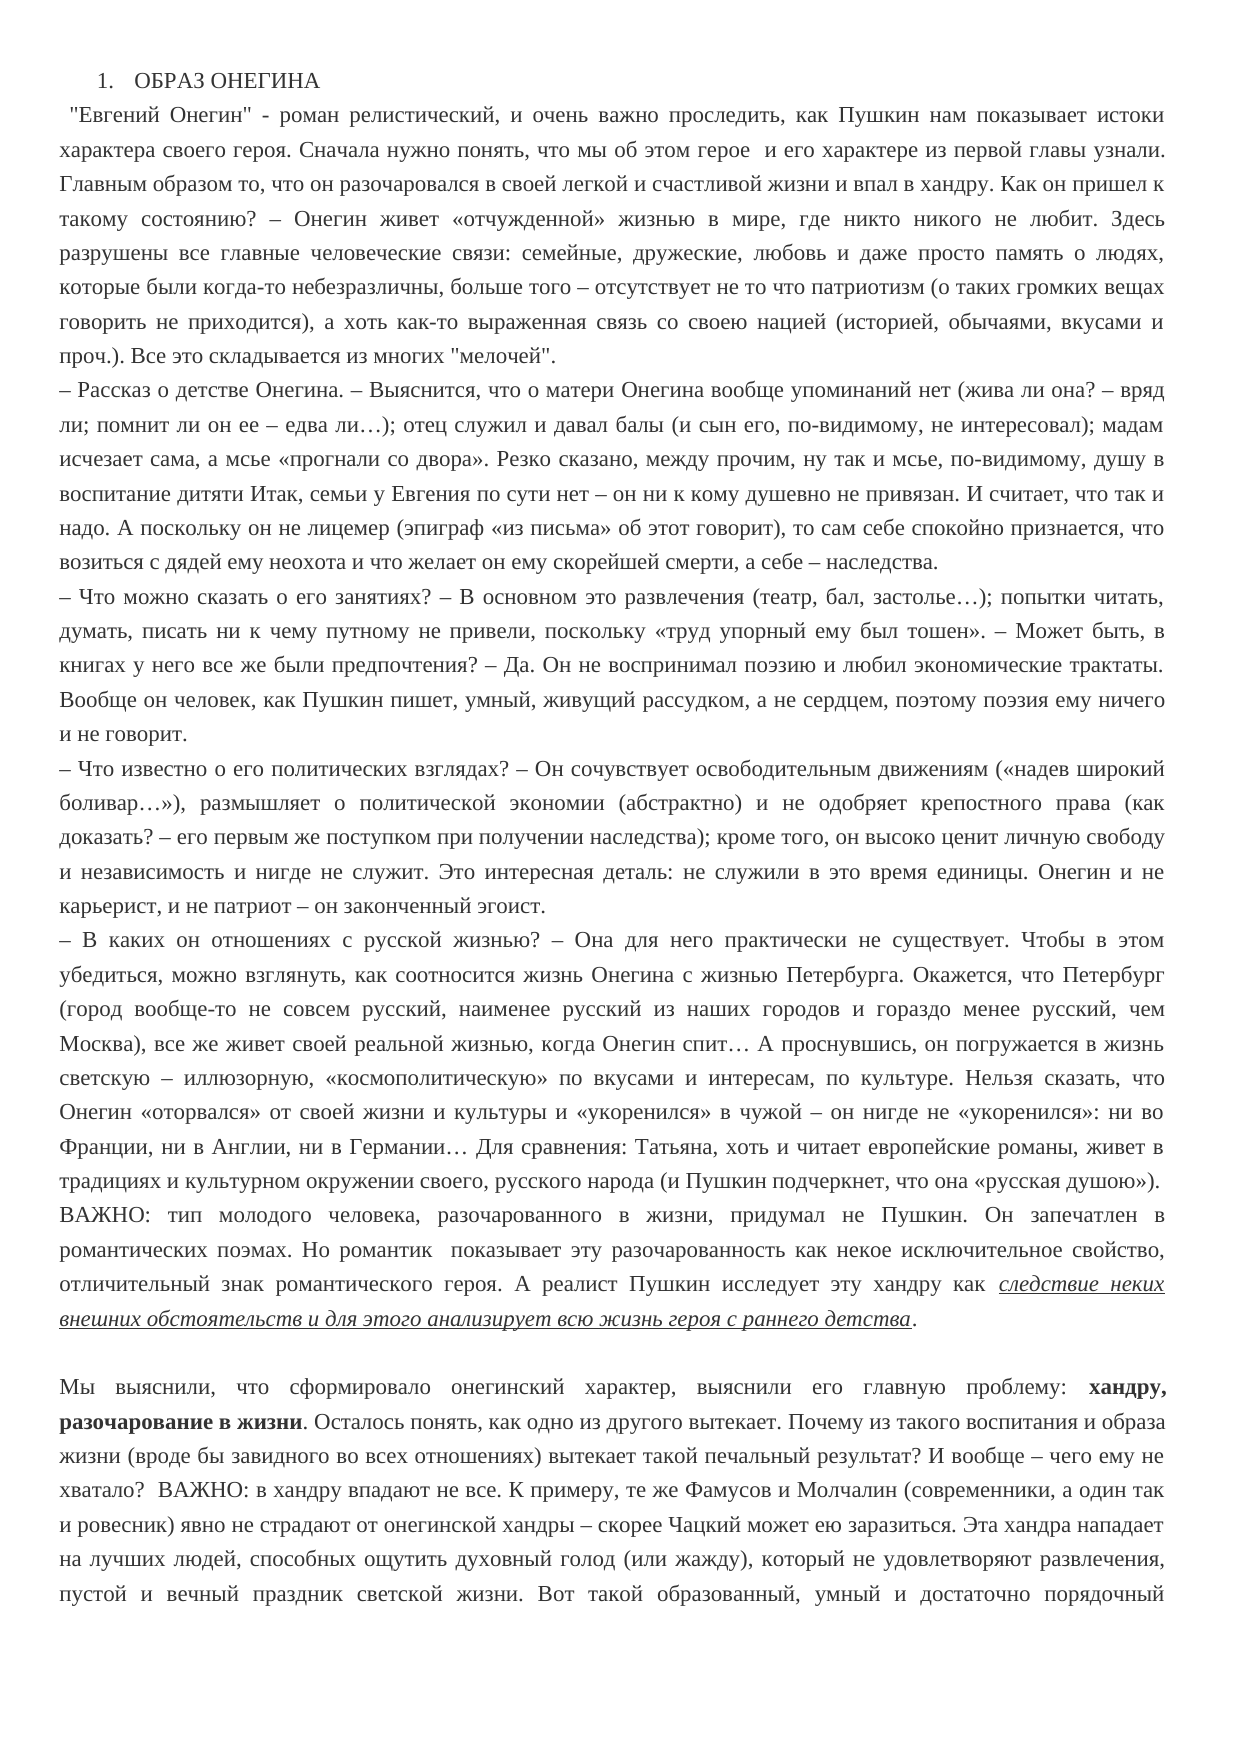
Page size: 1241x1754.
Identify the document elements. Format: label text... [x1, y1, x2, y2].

text – Что можно сказать о его занятиях? – В основном это развлечения (театр, бал, застолье…); попытки читать, думать, писать ни к чему путному не привели, поскольку «труд упорный ему был тошен». – Может быть, в книгах у него все же были предпочтения? – Да. Он не воспринимал поэзию и любил экономические трактаты. Вообще он человек, как Пушкин пишет, умный, живущий рассудком, а не сердцем, поэтому поэзия ему ничего и не говорит. [59, 575, 1167, 747]
text – Рассказ о детстве Онегина. – Выяснится, что о матери Онегина вообще упоминаний нет (жива ли она? – вряд ли; помнит ли он ее – едва ли…); отец служил и давал балы (и сын его, по-видимому, не интересовал); мадам исчезает сама, а мсье «прогнали со двора». Резко сказано, между прочим, ну так и мсье, по-видимому, душу в воспитание дитяти Итак, семьи у Евгения по сути нет – он ни к кому душевно не привязан. И считает, что так и надо. А поскольку он не лицемер (эпиграф «из письма» об этот говорит), то сам себе спокойно признается, что возиться с дядей ему неохота и что желает он ему скорейшей смерти, а себе – наследства. [59, 368, 1167, 575]
text ВАЖНО: тип молодого человека, разочарованного в жизни, придумал не Пушкин. Он запечатлен в романтических поэмах. Но романтик показывает эту разочарованность как некое исключительное свойство, отличительный знак романтического героя. А реалист Пушкин исследует эту хандру как следствие неких внешних обстоятельств и для этого анализирует всю жизнь героя с раннего детства. [59, 1193, 1167, 1331]
list ОБРАЗ ОНЕГИНА [97, 59, 1167, 93]
text "Евгений Онегин" - роман релистический, и очень важно проследить, как Пушкин нам показывает истоки характера своего героя. Сначала нужно понять, что мы об этом герое и его характере из первой главы узнали. Главным образом то, что он разочаровался в своей легкой и счастливой жизни и впал в хандру. Как он пришел к такому состоянию? – Онегин живет «отчужденной» жизнью в мире, где никто никого не любит. Здесь разрушены все главные человеческие связи: семейные, дружеские, любовь и даже просто память о людях, которые были когда-то небезразличны, больше того – отсутствует не то что патриотизм (о таких громких вещах говорить не приходится), а хоть как-то выраженная связь со своею нацией (историей, обычаями, вкусами и проч.). Все это складывается из многих "мелочей". [59, 93, 1167, 368]
text – В каких он отношениях с русской жизнью? – Она для него практически не существует. Чтобы в этом убедиться, можно взглянуть, как соотносится жизнь Онегина с жизнью Петербурга. Окажется, что Петербург (город вообще-то не совсем русский, наименее русский из наших городов и гораздо менее русский, чем Москва), все же живет своей реальной жизнью, когда Онегин спит… А проснувшись, он погружается в жизнь светскую – иллюзорную, «космополитическую» по вкусами и интересам, по культуре. Нельзя сказать, что Онегин «оторвался» от своей жизни и культуры и «укоренился» в чужой – он нигде не «укоренился»: ни во Франции, ни в Англии, ни в Германии… Для сравнения: Татьяна, хоть и читает европейские романы, живет в традициях и культурном окружении своего, русского народа (и Пушкин подчеркнет, что она «русская душою»). [59, 918, 1167, 1193]
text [59, 1365, 1167, 1606]
text – Что известно о его политических взглядах? – Он сочувствует освободительным движениям («надев широкий боливар…»), размышляет о политической экономии (абстрактно) и не одобряет крепостного права (как доказать? – его первым же поступком при получении наследства); кроме того, он высоко ценит личную свободу и независимость и нигде не служит. Это интересная деталь: не служили в это время единицы. Онегин и не карьерист, и не патриот – он законченный эгоист. [59, 747, 1167, 918]
